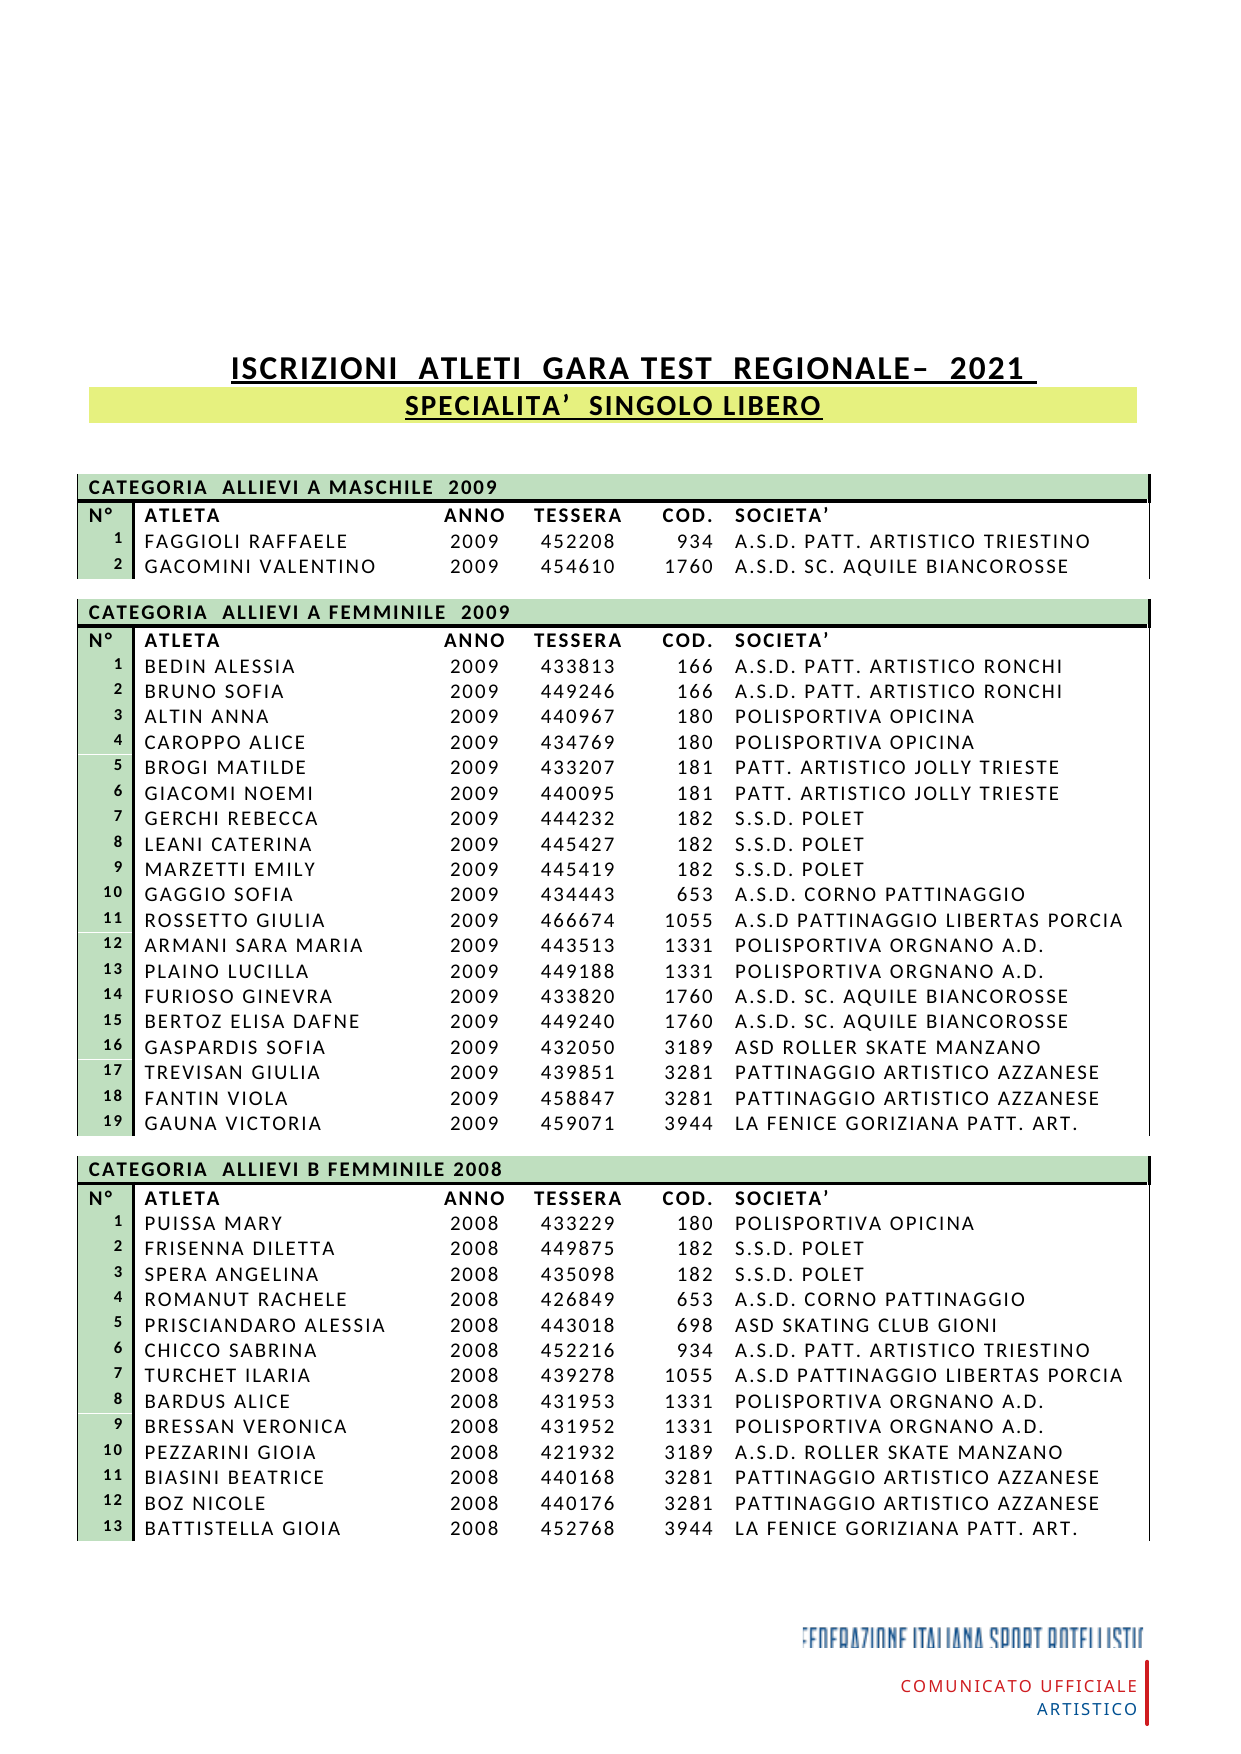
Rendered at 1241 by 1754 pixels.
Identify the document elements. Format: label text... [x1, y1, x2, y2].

table_cell 3944 [635, 1515, 724, 1541]
table_cell 2009 [428, 856, 520, 882]
table_cell N° [78, 628, 132, 653]
table_cell 2009 [428, 882, 520, 907]
table_cell 433207 [520, 755, 635, 780]
table_cell 182 [635, 805, 724, 831]
table_cell 2009 [428, 729, 520, 754]
table_cell POLISPORTIVA ORGNANO A.D. [724, 1414, 1149, 1439]
table_cell 2008 [428, 1337, 520, 1363]
table_cell ASD ROLLER SKATE MANZANO [724, 1034, 1149, 1059]
table_cell 2009 [428, 933, 520, 958]
table_cell 440967 [520, 704, 635, 729]
table_cell SOCIETA’ [724, 624, 1149, 653]
table_cell 443513 [520, 933, 635, 958]
table_cell FAGGIOLI RAFFAELE [135, 528, 428, 553]
table_cell 2008 [428, 1414, 520, 1439]
table_cell POLISPORTIVA ORGNANO A.D. [724, 1388, 1149, 1413]
table_cell 2 [78, 1236, 132, 1261]
table_cell 9 [78, 1414, 132, 1439]
table_cell LA FENICE GORIZIANA PATT. ART. [724, 1110, 1149, 1136]
table_cell 2008 [428, 1363, 520, 1388]
table_cell ANNO [428, 628, 520, 653]
table_cell GASPARDIS SOFIA [135, 1034, 428, 1059]
table_cell 3281 [635, 1464, 724, 1490]
table_cell 3 [78, 704, 132, 729]
table_cell PATTINAGGIO ARTISTICO AZZANESE [724, 1490, 1149, 1515]
table_cell A.S.D. CORNO PATTINAGGIO [724, 882, 1149, 907]
table_cell 2 [78, 678, 132, 704]
table_cell 2009 [428, 653, 520, 678]
table_cell 2008 [428, 1236, 520, 1261]
table_cell 435098 [520, 1261, 635, 1286]
table_cell PATT. ARTISTICO JOLLY TRIESTE [724, 780, 1149, 805]
table_cell 440095 [520, 780, 635, 805]
table_cell 440168 [520, 1464, 635, 1490]
table_cell 181 [635, 755, 724, 780]
table_cell 433813 [520, 653, 635, 678]
table_cell FANTIN VIOLA [135, 1085, 428, 1110]
table_cell 434443 [520, 882, 635, 907]
table_cell 2008 [428, 1210, 520, 1236]
table_cell 421932 [520, 1439, 635, 1464]
table_cell A.S.D PATTINAGGIO LIBERTAS PORCIA [724, 907, 1149, 932]
table_cell 2009 [428, 755, 520, 780]
table_cell POLISPORTIVA OPICINA [724, 1210, 1149, 1236]
table_cell CAROPPO ALICE [135, 729, 428, 754]
table_cell 8 [78, 831, 132, 856]
table_cell 9 [78, 856, 132, 882]
table_cell 452208 [520, 528, 635, 553]
table_cell A.S.D. PATT. ARTISTICO RONCHI [724, 678, 1149, 704]
table_cell BOZ NICOLE [135, 1490, 428, 1515]
table_cell 180 [635, 704, 724, 729]
table_cell 10 [78, 882, 132, 907]
table_cell PLAINO LUCILLA [135, 958, 428, 983]
table_cell 182 [635, 831, 724, 856]
table_cell 452216 [520, 1337, 635, 1363]
table_cell N° [78, 1185, 132, 1210]
table_cell 2008 [428, 1261, 520, 1286]
table_cell 1 [78, 653, 132, 678]
table_cell CHICCO SABRINA [135, 1337, 428, 1363]
table_cell 439851 [520, 1060, 635, 1085]
table_cell ANNO [428, 503, 520, 528]
table_cell LEANI CATERINA [135, 831, 428, 856]
table_cell TURCHET ILARIA [135, 1363, 428, 1388]
table_cell 7 [78, 1363, 132, 1388]
table_cell 452768 [520, 1515, 635, 1541]
table_cell COD. [635, 1185, 724, 1210]
table_cell TESSERA [520, 503, 635, 528]
text SPECIALITA’ SINGOLO LIBERO [89, 387, 1137, 423]
table_cell 2009 [428, 1009, 520, 1034]
table_cell 653 [635, 882, 724, 907]
table_cell 2008 [428, 1388, 520, 1413]
table_cell 5 [78, 755, 132, 780]
table_cell 182 [635, 856, 724, 882]
table_cell 426849 [520, 1286, 635, 1312]
table_cell 440176 [520, 1490, 635, 1515]
table_cell 2009 [428, 1110, 520, 1136]
table_cell 2009 [428, 958, 520, 983]
table_cell 2008 [428, 1312, 520, 1337]
table_cell TREVISAN GIULIA [135, 1060, 428, 1085]
table_cell PATTINAGGIO ARTISTICO AZZANESE [724, 1085, 1149, 1110]
table_cell BRUNO SOFIA [135, 678, 428, 704]
table_cell 7 [78, 805, 132, 831]
table_cell 454610 [520, 553, 635, 579]
table_cell 19 [78, 1110, 132, 1136]
table_cell GAUNA VICTORIA [135, 1110, 428, 1136]
table_header CATEGORIA ALLIEVI A FEMMINILE 2009 [78, 599, 1148, 624]
table_cell 17 [78, 1060, 132, 1085]
table_cell LA FENICE GORIZIANA PATT. ART. [724, 1515, 1149, 1541]
table_cell ASD SKATING CLUB GIONI [724, 1312, 1149, 1337]
table_cell A.S.D. PATT. ARTISTICO TRIESTINO [724, 528, 1149, 553]
table_cell GACOMINI VALENTINO [135, 553, 428, 579]
table_cell 431953 [520, 1388, 635, 1413]
table_cell 2009 [428, 1060, 520, 1085]
table_cell 1055 [635, 907, 724, 932]
table_cell 1055 [635, 1363, 724, 1388]
table_cell 1331 [635, 1388, 724, 1413]
table_cell ALTIN ANNA [135, 704, 428, 729]
table_cell 3189 [635, 1439, 724, 1464]
table_cell 1 [78, 528, 132, 553]
table_cell 3944 [635, 1110, 724, 1136]
table_cell 6 [78, 780, 132, 805]
table_cell A.S.D. ROLLER SKATE MANZANO [724, 1439, 1149, 1464]
table_cell 2008 [428, 1490, 520, 1515]
table_cell 466674 [520, 907, 635, 932]
table_cell 2009 [428, 678, 520, 704]
table_cell 4 [78, 1286, 132, 1312]
table_cell 8 [78, 1388, 132, 1413]
table_cell 1760 [635, 983, 724, 1009]
table_cell COD. [635, 628, 724, 653]
table_cell PRISCIANDARO ALESSIA [135, 1312, 428, 1337]
table_cell POLISPORTIVA OPICINA [724, 729, 1149, 754]
table_cell 1331 [635, 1414, 724, 1439]
table_cell A.S.D PATTINAGGIO LIBERTAS PORCIA [724, 1363, 1149, 1388]
table_cell S.S.D. POLET [724, 805, 1149, 831]
table_cell 433229 [520, 1210, 635, 1236]
table_cell 449875 [520, 1236, 635, 1261]
table_cell 934 [635, 1337, 724, 1363]
table_cell N° [78, 503, 132, 528]
table_cell S.S.D. POLET [724, 831, 1149, 856]
table_cell FRISENNA DILETTA [135, 1236, 428, 1261]
table_cell 449188 [520, 958, 635, 983]
table_cell 653 [635, 1286, 724, 1312]
table_cell 1760 [635, 553, 724, 579]
table_cell 2009 [428, 1034, 520, 1059]
table_cell 1 [78, 1210, 132, 1236]
table_cell 2009 [428, 528, 520, 553]
table_cell SOCIETA’ [724, 499, 1149, 528]
table_cell 433820 [520, 983, 635, 1009]
table_cell PATTINAGGIO ARTISTICO AZZANESE [724, 1060, 1149, 1085]
table_cell TESSERA [520, 1185, 635, 1210]
table_cell 2008 [428, 1286, 520, 1312]
table_cell 3281 [635, 1085, 724, 1110]
table_cell 180 [635, 1210, 724, 1236]
table_cell A.S.D. CORNO PATTINAGGIO [724, 1286, 1149, 1312]
table_cell 458847 [520, 1085, 635, 1110]
table_header CATEGORIA ALLIEVI A MASCHILE 2009 [78, 474, 1148, 499]
table_cell BARDUS ALICE [135, 1388, 428, 1413]
table_cell A.S.D. PATT. ARTISTICO TRIESTINO [724, 1337, 1149, 1363]
table_cell 445419 [520, 856, 635, 882]
table_cell GIACOMI NOEMI [135, 780, 428, 805]
table_cell GERCHI REBECCA [135, 805, 428, 831]
table_cell 431952 [520, 1414, 635, 1439]
table_cell 432050 [520, 1034, 635, 1059]
table_cell POLISPORTIVA ORGNANO A.D. [724, 958, 1149, 983]
table_cell 2009 [428, 805, 520, 831]
table_cell 2009 [428, 831, 520, 856]
table_cell 2008 [428, 1464, 520, 1490]
table_cell 445427 [520, 831, 635, 856]
table_cell TESSERA [520, 628, 635, 653]
table_cell 3281 [635, 1060, 724, 1085]
table_cell A.S.D. SC. AQUILE BIANCOROSSE [724, 1009, 1149, 1034]
table_cell PEZZARINI GIOIA [135, 1439, 428, 1464]
table_cell SPERA ANGELINA [135, 1261, 428, 1286]
table_cell PATT. ARTISTICO JOLLY TRIESTE [724, 755, 1149, 780]
table_cell FURIOSO GINEVRA [135, 983, 428, 1009]
table_cell MARZETTI EMILY [135, 856, 428, 882]
table_cell 434769 [520, 729, 635, 754]
text ISCRIZIONI ATLETI GARA TEST REGIONALE– 2021 [103, 347, 1152, 387]
table_cell A.S.D. SC. AQUILE BIANCOROSSE [724, 553, 1149, 579]
table_cell A.S.D. PATT. ARTISTICO RONCHI [724, 653, 1149, 678]
table_cell 166 [635, 678, 724, 704]
table_header CATEGORIA ALLIEVI B FEMMINILE 2008 [78, 1156, 1148, 1182]
table_cell 16 [78, 1034, 132, 1059]
table_cell BRESSAN VERONICA [135, 1414, 428, 1439]
table_cell BIASINI BEATRICE [135, 1464, 428, 1490]
table_cell 18 [78, 1085, 132, 1110]
table_cell 1760 [635, 1009, 724, 1034]
table_cell BERTOZ ELISA DAFNE [135, 1009, 428, 1034]
table_cell 182 [635, 1261, 724, 1286]
table_cell COD. [635, 503, 724, 528]
table_cell 12 [78, 933, 132, 958]
table_cell 449246 [520, 678, 635, 704]
table_cell 13 [78, 1515, 132, 1541]
table_cell 934 [635, 528, 724, 553]
table_cell 11 [78, 1464, 132, 1490]
table_cell 698 [635, 1312, 724, 1337]
table_cell 439278 [520, 1363, 635, 1388]
table_cell 1331 [635, 958, 724, 983]
table_cell PATTINAGGIO ARTISTICO AZZANESE [724, 1464, 1149, 1490]
table_cell 2009 [428, 553, 520, 579]
table_cell BEDIN ALESSIA [135, 653, 428, 678]
table_cell 13 [78, 958, 132, 983]
table_cell 443018 [520, 1312, 635, 1337]
table_cell 3281 [635, 1490, 724, 1515]
table_cell 2 [78, 553, 132, 579]
table_cell ANNO [428, 1185, 520, 1210]
table_cell 2009 [428, 907, 520, 932]
table_cell ROSSETTO GIULIA [135, 907, 428, 932]
table_cell GAGGIO SOFIA [135, 882, 428, 907]
table_cell 3189 [635, 1034, 724, 1059]
table_cell 6 [78, 1337, 132, 1363]
table_cell 180 [635, 729, 724, 754]
table_cell PUISSA MARY [135, 1210, 428, 1236]
table_cell S.S.D. POLET [724, 856, 1149, 882]
table_cell 3 [78, 1261, 132, 1286]
table_cell 449240 [520, 1009, 635, 1034]
table_cell 182 [635, 1236, 724, 1261]
table_cell BATTISTELLA GIOIA [135, 1515, 428, 1541]
table_cell 1331 [635, 933, 724, 958]
table_cell 15 [78, 1009, 132, 1034]
table_cell SOCIETA’ [724, 1182, 1149, 1210]
table_cell 166 [635, 653, 724, 678]
table_cell 2009 [428, 983, 520, 1009]
table_cell S.S.D. POLET [724, 1261, 1149, 1286]
table_cell BROGI MATILDE [135, 755, 428, 780]
table_cell 2008 [428, 1439, 520, 1464]
table_cell 444232 [520, 805, 635, 831]
table_cell 11 [78, 907, 132, 932]
table_cell POLISPORTIVA ORGNANO A.D. [724, 933, 1149, 958]
table_cell 12 [78, 1490, 132, 1515]
table_cell ATLETA [135, 1185, 428, 1210]
table_cell 2009 [428, 1085, 520, 1110]
table_cell S.S.D. POLET [724, 1236, 1149, 1261]
table_cell 2009 [428, 704, 520, 729]
table_cell 2009 [428, 780, 520, 805]
table_cell ARMANI SARA MARIA [135, 933, 428, 958]
table_cell ROMANUT RACHELE [135, 1286, 428, 1312]
table_cell ATLETA [135, 628, 428, 653]
table_cell 5 [78, 1312, 132, 1337]
table_cell A.S.D. SC. AQUILE BIANCOROSSE [724, 983, 1149, 1009]
table_cell ATLETA [135, 503, 428, 528]
table_cell 14 [78, 983, 132, 1009]
table_cell 4 [78, 729, 132, 754]
table_cell 459071 [520, 1110, 635, 1136]
table_cell 2008 [428, 1515, 520, 1541]
table_cell 10 [78, 1439, 132, 1464]
table_cell POLISPORTIVA OPICINA [724, 704, 1149, 729]
table_cell 181 [635, 780, 724, 805]
